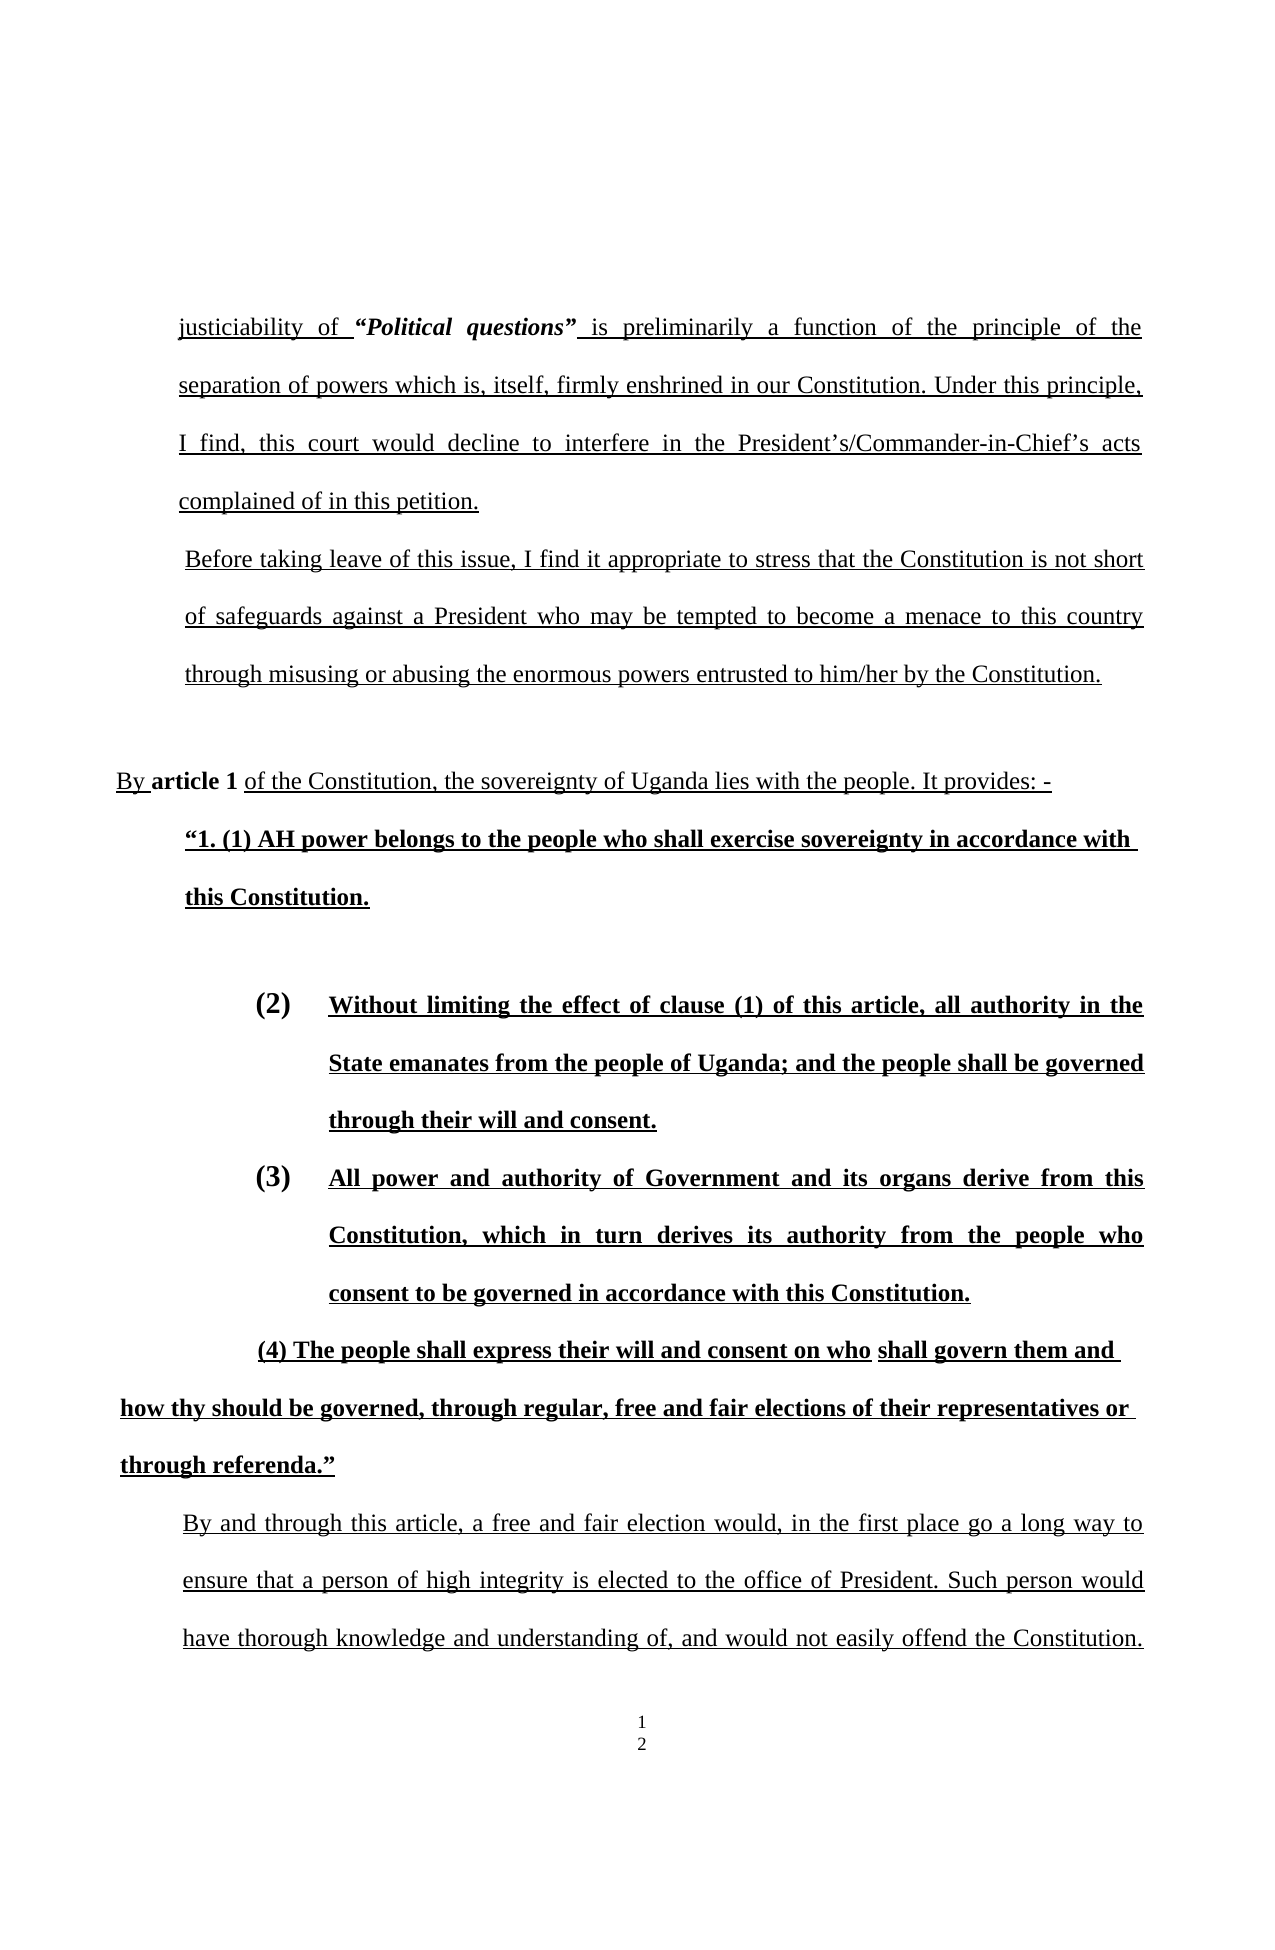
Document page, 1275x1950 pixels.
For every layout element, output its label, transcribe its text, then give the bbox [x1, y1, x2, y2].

list All power and authority of Government and its organs derive from this Constitution, which in turn derives its authority from the people who consent to be governed in accordance with this Constitution. [255, 1140, 1144, 1313]
text “1. (1) AH power belongs to the people who shall exercise sovereignty in accordance with this Constitution. [184, 801, 1144, 917]
text (4) The people shall express their will and consent on who shall govern them and how thy should be governed, through regular, free and fair elections of their representatives or through referenda.” [120, 1313, 1149, 1485]
list Without limiting the effect of clause (1) of this article, all authority in the State emanates from the people of Uganda; and the people shall be governed through their will and consent. [255, 968, 1144, 1140]
text Before taking leave of this issue, I find it appropriate to stress that the Constitution is not short of safeguards against a President who may be tempted to become a menace to this country through misusing or abusing the enormous powers entrusted to him/her by the Constitution. [184, 570, 1144, 626]
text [178, 289, 1142, 395]
text Before taking leave of this issue, I find it appropriate to stress that the Constitution is not short of safeguards against a President who may be tempted to become a menace to this country through misusing or abusing the enormous powers entrusted to him/her by the Constitution. [184, 521, 1144, 569]
text By article 1 of the Constitution, the sovereignty of Uganda lies with the people. It provides: - [116, 744, 1144, 801]
text Before taking leave of this issue, I find it appropriate to stress that the Constitution is not short of safeguards against a President who may be tempted to become a menace to this country through misusing or abusing the enormous powers entrusted to him/her by the Constitution. [184, 627, 1144, 694]
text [182, 1591, 1144, 1648]
